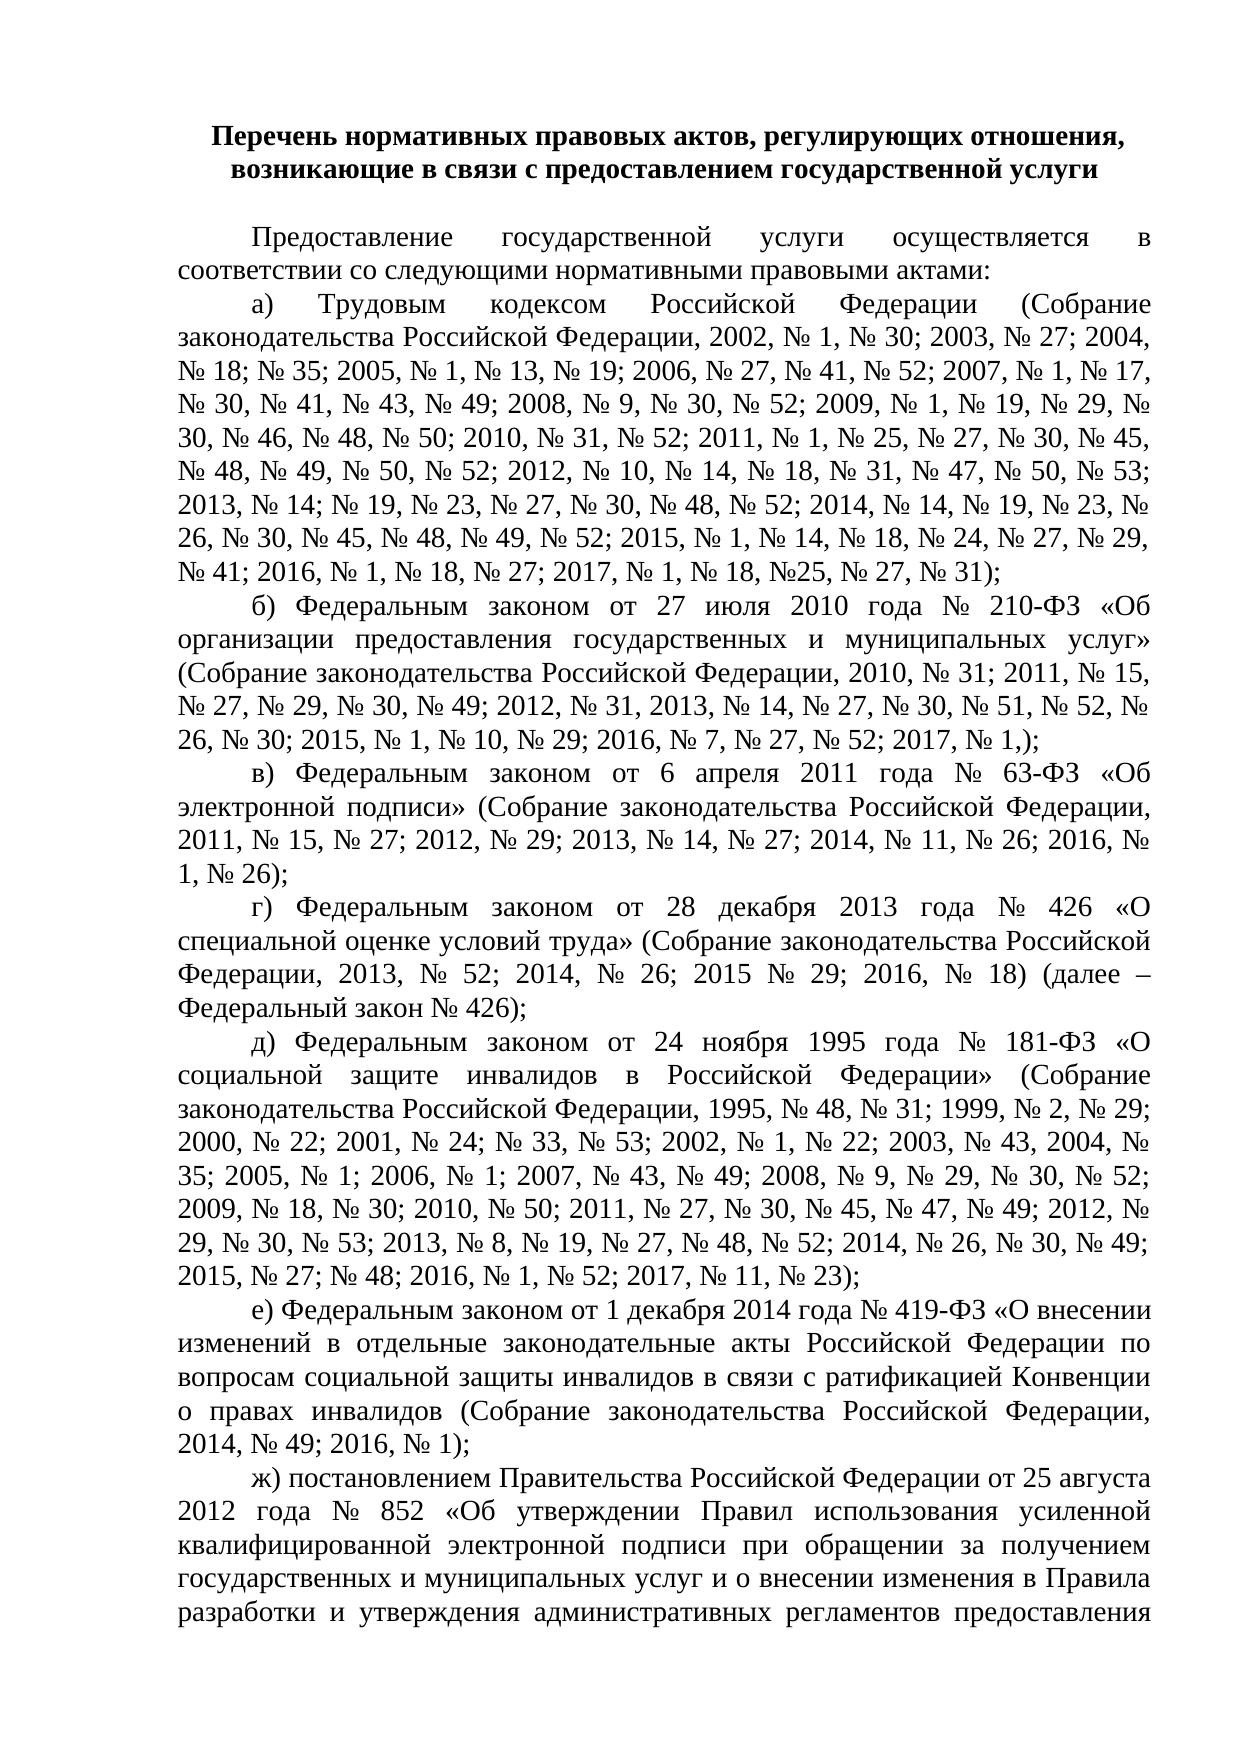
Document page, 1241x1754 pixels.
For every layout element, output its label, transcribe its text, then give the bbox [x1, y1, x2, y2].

text а) Трудовым кодексом Российской Федерации (Собрание законодательства Российской Федерации, 2002, № 1, № 30; 2003, № 27; 2004, № 18; № 35; 2005, № 1, № 13, № 19; 2006, № 27, № 41, № 52; 2007, № 1, № 17, № 30, № 41, № 43, № 49; 2008, № 9, № 30, № 52; 2009, № 1, № 19, № 29, № 30, № 46, № 48, № 50; 2010, № 31, № 52; 2011, № 1, № 25, № 27, № 30, № 45, № 48, № 49, № 50, № 52; 2012, № 10, № 14, № 18, № 31, № 47, № 50, № 53; 2013, № 14; № 19, № 23, № 27, № 30, № 48, № 52; 2014, № 14, № 19, № 23, № 26, № 30, № 45, № 48, № 49, № 52; 2015, № 1, № 14, № 18, № 24, № 27, № 29, № 41; 2016, № 1, № 18, № 27; 2017, № 1, № 18, №25, № 27, № 31); [177, 286, 1152, 588]
text е) Федеральным законом от 1 декабря 2014 года № 419-ФЗ «О внесении изменений в отдельные законодательные акты Российской Федерации по вопросам социальной защиты инвалидов в связи с ратификацией Конвенции о правах инвалидов (Собрание законодательства Российской Федерации, 2014, № 49; 2016, № 1); [177, 1292, 1152, 1460]
text д) Федеральным законом от 24 ноября 1995 года № 181-ФЗ «О социальной защите инвалидов в Российской Федерации» (Собрание законодательства Российской Федерации, 1995, № 48, № 31; 1999, № 2, № 29; 2000, № 22; 2001, № 24; № 33, № 53; 2002, № 1, № 22; 2003, № 43, 2004, № 35; 2005, № 1; 2006, № 1; 2007, № 43, № 49; 2008, № 9, № 29, № 30, № 52; 2009, № 18, № 30; 2010, № 50; 2011, № 27, № 30, № 45, № 47, № 49; 2012, № 29, № 30, № 53; 2013, № 8, № 19, № 27, № 48, № 52; 2014, № 26, № 30, № 49; 2015, № 27; № 48; 2016, № 1, № 52; 2017, № 11, № 23); [177, 1024, 1152, 1292]
text г) Федеральным законом от 28 декабря 2013 года № 426 «О специальной оценке условий труда» (Собрание законодательства Российской Федерации, 2013, № 52; 2014, № 26; 2015 № 29; 2016, № 18) (далее – Федеральный закон № 426); [177, 889, 1152, 1024]
text в) Федеральным законом от 6 апреля 2011 года № 63-ФЗ «Об электронной подписи» (Собрание законодательства Российской Федерации, 2011, № 15, № 27; 2012, № 29; 2013, № 14, № 27; 2014, № 11, № 26; 2016, № 1, № 26); [177, 755, 1152, 889]
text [177, 1460, 1152, 1627]
text Предоставление государственной услуги осуществляется в соответствии со следующими нормативными правовыми актами: [177, 219, 1152, 286]
text б) Федеральным законом от 27 июля 2010 года № 210-ФЗ «Об организации предоставления государственных и муниципальных услуг» (Собрание законодательства Российской Федерации, 2010, № 31; 2011, № 15, № 27, № 29, № 30, № 49; 2012, № 31, 2013, № 14, № 27, № 30, № 51, № 52, № 26, № 30; 2015, № 1, № 10, № 29; 2016, № 7, № 27, № 52; 2017, № 1,); [177, 588, 1152, 755]
subtitle Перечень нормативных правовых актов, регулирующих отношения, возникающие в связи с предоставлением государственной услуги [177, 118, 1152, 185]
